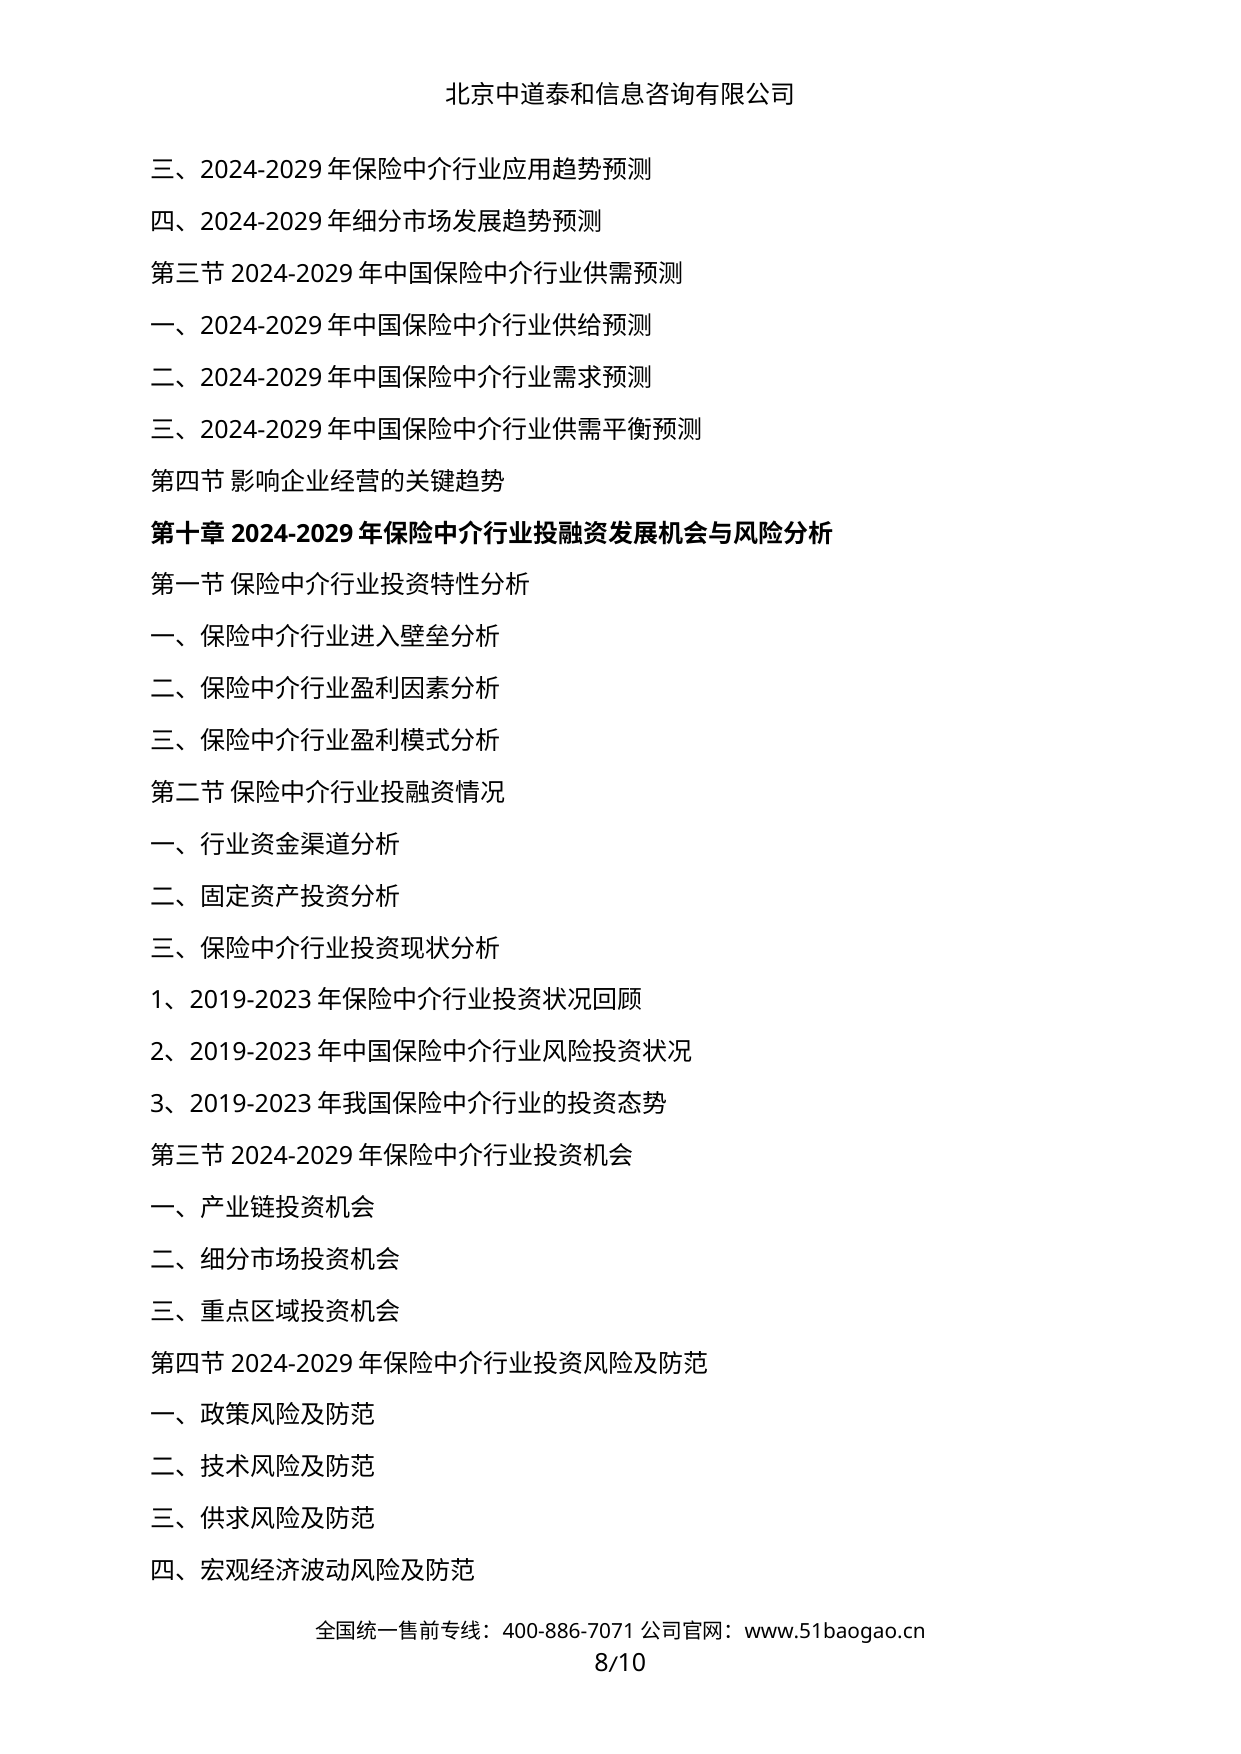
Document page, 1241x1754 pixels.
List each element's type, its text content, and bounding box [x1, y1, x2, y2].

text 第二节 保险中介行业投融资情况 [150, 772, 1090, 809]
text 第三节 2024-2029年中国保险中介行业供需预测 [150, 254, 1090, 290]
text 三、保险中介行业投资现状分析 [150, 928, 1090, 964]
text 三、2024-2029年中国保险中介行业供需平衡预测 [150, 409, 1090, 446]
text 三、保险中介行业盈利模式分析 [150, 721, 1090, 757]
text 四、2024-2029年细分市场发展趋势预测 [150, 202, 1090, 238]
text 四、宏观经济波动风险及防范 [150, 1551, 1090, 1587]
text 第一节 保险中介行业投资特性分析 [150, 565, 1090, 601]
text 一、保险中介行业进入壁垒分析 [150, 617, 1090, 653]
text 三、重点区域投资机会 [150, 1291, 1090, 1327]
text 第三节 2024-2029年保险中介行业投资机会 [150, 1136, 1090, 1172]
text 一、政策风险及防范 [150, 1395, 1090, 1431]
text 二、固定资产投资分析 [150, 876, 1090, 912]
text 三、2024-2029年保险中介行业应用趋势预测 [150, 150, 1090, 186]
text 第四节 2024-2029年保险中介行业投资风险及防范 [150, 1343, 1090, 1379]
text 一、行业资金渠道分析 [150, 824, 1090, 861]
text 二、细分市场投资机会 [150, 1239, 1090, 1276]
text 一、2024-2029年中国保险中介行业供给预测 [150, 306, 1090, 342]
text 三、供求风险及防范 [150, 1499, 1090, 1535]
text 二、技术风险及防范 [150, 1447, 1090, 1483]
text 二、2024-2029年中国保险中介行业需求预测 [150, 357, 1090, 394]
text 第四节 影响企业经营的关键趋势 [150, 461, 1090, 497]
text 3、2019-2023年我国保险中介行业的投资态势 [150, 1084, 1090, 1120]
text 一、产业链投资机会 [150, 1187, 1090, 1224]
text 2、2019-2023年中国保险中介行业风险投资状况 [150, 1032, 1090, 1068]
text 1、2019-2023年保险中介行业投资状况回顾 [150, 980, 1090, 1016]
text 第十章 2024-2029年保险中介行业投融资发展机会与风险分析 [150, 513, 1090, 549]
text 二、保险中介行业盈利因素分析 [150, 669, 1090, 705]
